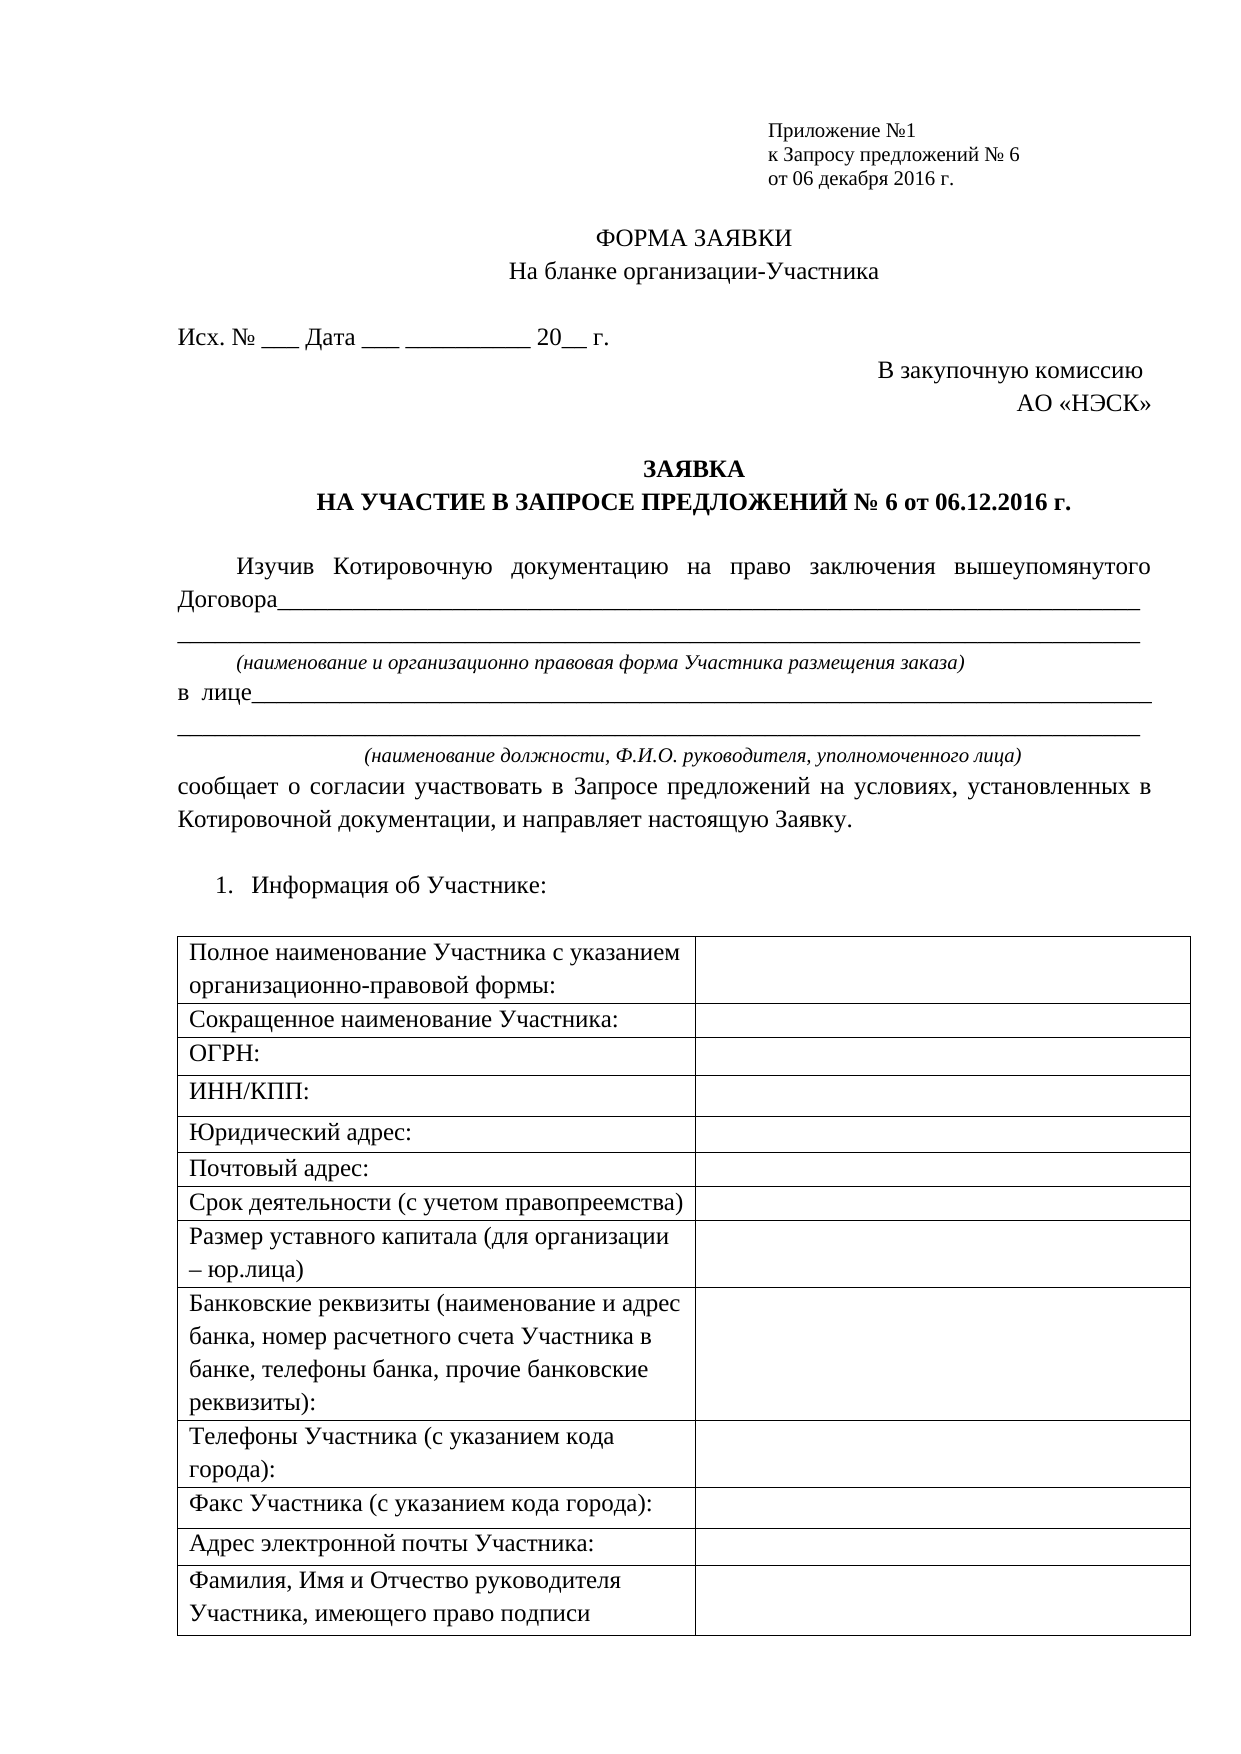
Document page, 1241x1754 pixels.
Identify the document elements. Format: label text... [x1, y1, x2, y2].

text НА УЧАСТИЕ В ЗАПРОСЕ ПРЕДЛОЖЕНИЙ № 6 от 06.12.2016 г. [177, 487, 1152, 516]
table_cell Размер уставного капитала (для организации – юр.лица) [178, 1221, 695, 1287]
table_header Полное наименование Участника с указанием организационно-правовой формы: [178, 937, 695, 1003]
text (наименование должности, Ф.И.О. руководителя, уполномоченного лица) [177, 743, 1152, 767]
table_cell ОГРН: [178, 1038, 695, 1075]
table_cell [696, 1529, 1190, 1564]
table_cell [696, 1421, 1190, 1487]
table_cell [696, 1288, 1190, 1420]
table_cell Сокращенное наименование Участника: [178, 1004, 695, 1037]
text На бланке организации-Участника [177, 256, 1152, 285]
table_cell Юридический адрес: [178, 1117, 695, 1152]
text ФОРМА ЗАЯВКИ [177, 223, 1152, 252]
text В закупочную комиссию [177, 355, 1152, 384]
table_cell [696, 1488, 1190, 1527]
table_cell [696, 1221, 1190, 1287]
text к Запросу предложений № 6 [768, 142, 1152, 166]
table_cell Факс Участника (с указанием кода города): [178, 1488, 695, 1527]
table_cell Телефоны Участника (с указанием кода города): [178, 1421, 695, 1487]
text от 06 декабря 2016 г. [768, 166, 1152, 190]
table_cell Адрес электронной почты Участника: [178, 1529, 695, 1564]
text Приложение №1 [768, 118, 1152, 142]
text в лице________________________________________________________________________ _____________________________________________________________________________ [177, 677, 1152, 739]
table_cell [696, 1076, 1190, 1116]
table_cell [178, 1566, 695, 1635]
table_cell Банковские реквизиты (наименование и адрес банка, номер расчетного счета Участника в банке, телефоны банка, прочие банковские реквизиты): [178, 1288, 695, 1420]
list Информация об Участнике: [215, 870, 1152, 899]
table_cell [696, 1117, 1190, 1152]
table_cell Почтовый адрес: [178, 1153, 695, 1186]
text (наименование и организационно правовая форма Участника размещения заказа) [177, 650, 1152, 674]
text АО «НЭСК» [177, 388, 1152, 417]
text ЗАЯВКА [177, 454, 1152, 483]
table_cell [696, 1038, 1190, 1075]
table_cell [696, 1153, 1190, 1186]
table_cell ИНН/КПП: [178, 1076, 695, 1116]
text Исх. № ___ Дата ___ __________ 20__ г. [177, 322, 1152, 351]
table_cell Срок деятельности (с учетом правопреемства) [178, 1187, 695, 1220]
text сообщает о согласии участвовать в Запросе предложений на условиях, установленных в Котировочной документации, и направляет настоящую Заявку. [177, 771, 1152, 833]
table_cell [696, 1566, 1190, 1635]
table_cell [696, 1004, 1190, 1037]
table_cell [696, 1187, 1190, 1220]
table_header [696, 937, 1190, 1003]
text Изучив Котировочную документацию на право заключения вышеупомянутого Договора__________________________________________________________________________________________________________________________________________________ [177, 551, 1152, 646]
